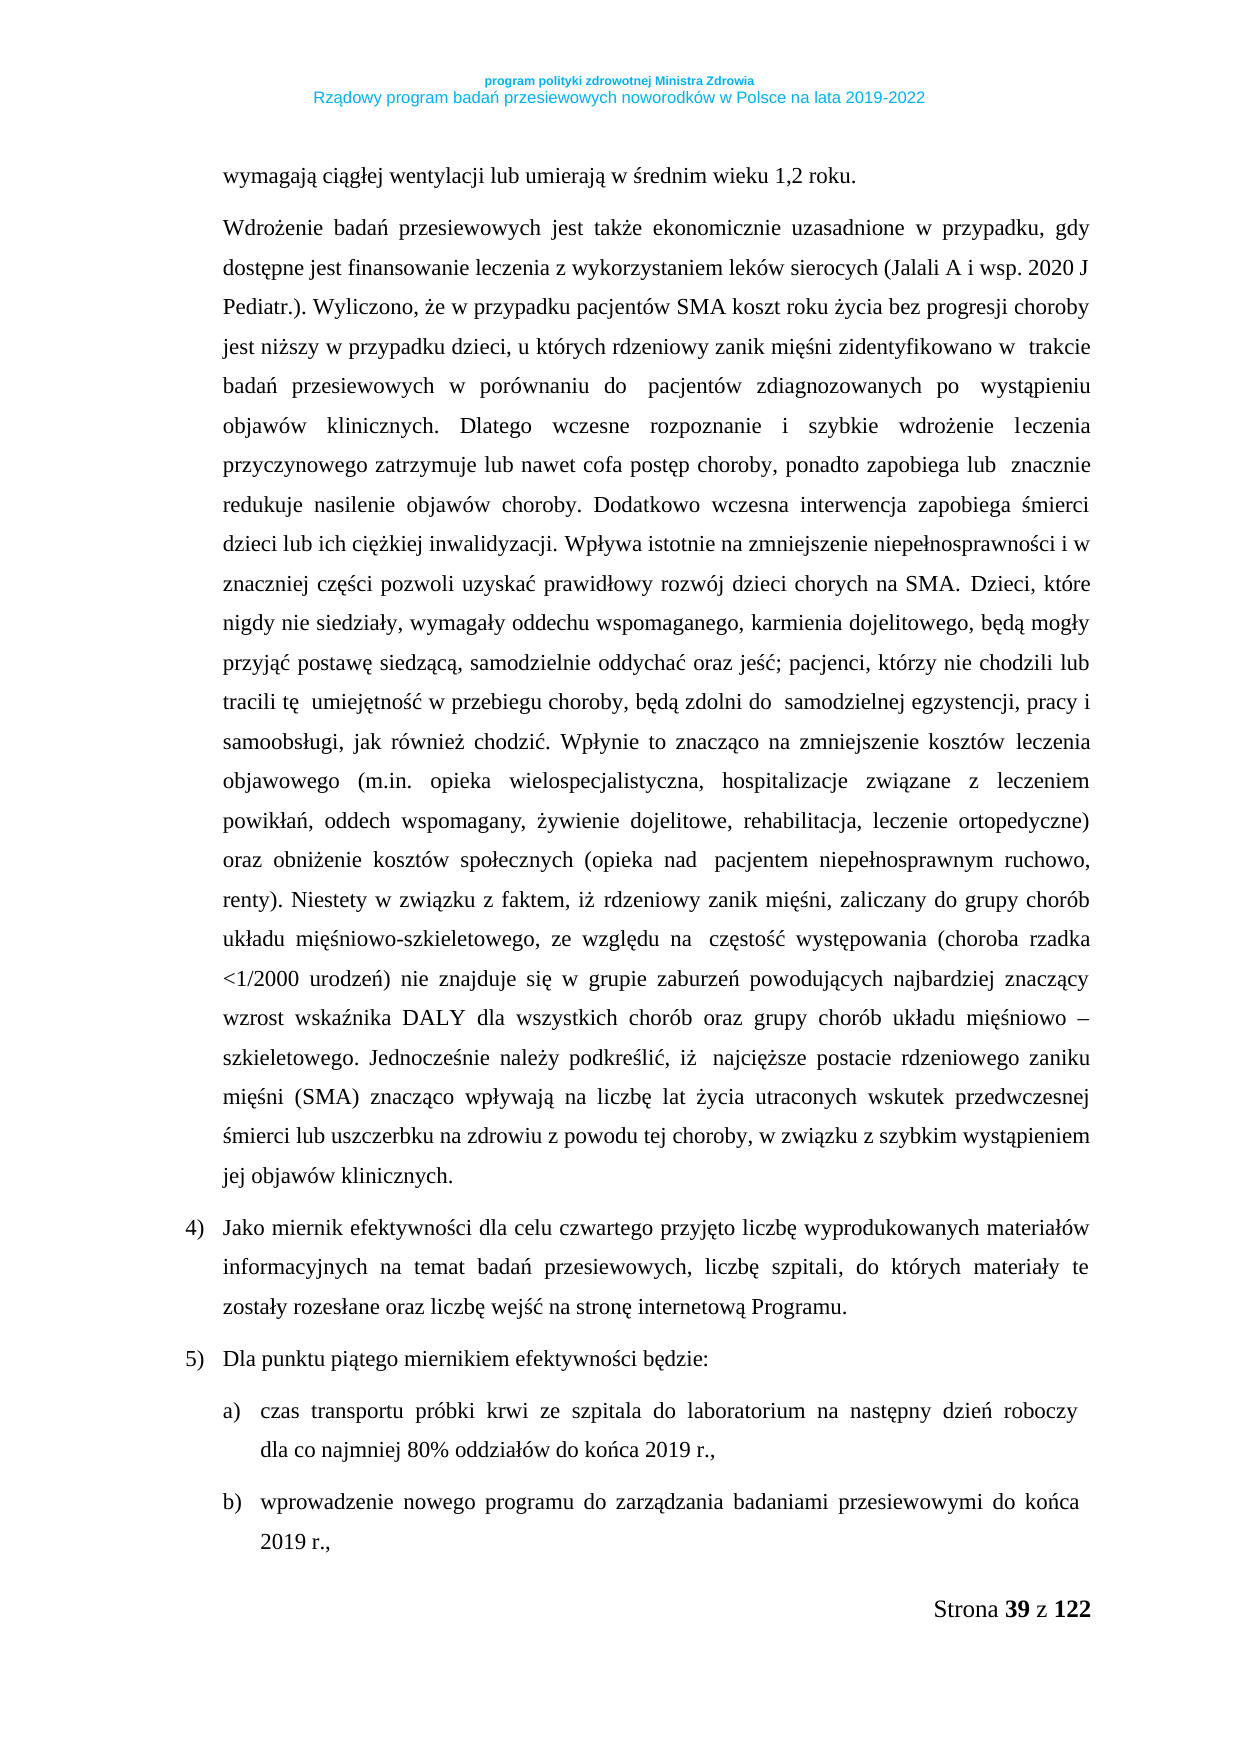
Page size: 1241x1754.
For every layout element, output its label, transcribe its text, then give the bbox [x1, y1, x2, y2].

text Wdrożenie badań przesiewowych jest także ekonomicznie uzasadnione w przypadku, gdy dostępne jest finansowanie leczenia z wykorzystaniem leków sierocych (Jalali A i wsp. 2020 J Pediatr.). Wyliczono, że w przypadku pacjentów SMA koszt roku życia bez progresji choroby jest niższy w przypadku dzieci, u których rdzeniowy zanik mięśni zidentyfikowano w trakcie badań przesiewowych w porównaniu do pacjentów zdiagnozowanych po wystąpieniu objawów klinicznych. Dlatego wczesne rozpoznanie i szybkie wdrożenie leczenia przyczynowego zatrzymuje lub nawet cofa postęp choroby, ponadto zapobiega lub znacznie redukuje nasilenie objawów choroby. Dodatkowo wczesna interwencja zapobiega śmierci dzieci lub ich ciężkiej inwalidyzacji. Wpływa istotnie na zmniejszenie niepełnosprawności i w znaczniej części pozwoli uzyskać prawidłowy rozwój dzieci chorych na SMA. Dzieci, które nigdy nie siedziały, wymagały oddechu wspomaganego, karmienia dojelitowego, będą mogły przyjąć postawę siedzącą, samodzielnie oddychać oraz jeść; pacjenci, którzy nie chodzili lub tracili tę umiejętność w przebiegu choroby, będą zdolni do samodzielnej egzystencji, pracy i samoobsługi, jak również chodzić. Wpłynie to znacząco na zmniejszenie kosztów leczenia objawowego (m.in. opieka wielospecjalistyczna, hospitalizacje związane z leczeniem powikłań, oddech wspomagany, żywienie dojelitowe, rehabilitacja, leczenie ortopedyczne) oraz obniżenie kosztów społecznych (opieka nad pacjentem niepełnosprawnym ruchowo, renty). Niestety w związku z faktem, iż rdzeniowy zanik mięśni, zaliczany do grupy chorób układu mięśniowo-szkieletowego, ze względu na częstość występowania (choroba rzadka <1/2000 urodzeń) nie znajduje się w grupie zaburzeń powodujących najbardziej znaczący wzrost wskaźnika DALY dla wszystkich chorób oraz grupy chorób układu mięśniowo – szkieletowego. Jednocześnie należy podkreślić, iż najcięższe postacie rdzeniowego zaniku mięśni (SMA) znacząco wpływają na liczbę lat życia utraconych wskutek przedwczesnej śmierci lub uszczerbku na zdrowiu z powodu tej choroby, w związku z szybkim wystąpieniem jej objawów klinicznych. [223, 214, 1091, 1188]
list Dla punktu piątego miernikiem efektywności będzie: [185, 1345, 1091, 1371]
list Jako miernik efektywności dla celu czwartego przyjęto liczbę wyprodukowanych materiałów informacyjnych na temat badań przesiewowych, liczbę szpitali, do których materiały te zostały rozesłane oraz liczbę wejść na stronę internetową Programu. [185, 1214, 1091, 1319]
list czas transportu próbki krwi ze szpitala do laboratorium na następny dzień roboczy dla co najmniej 80% oddziałów do końca 2019 r., [223, 1397, 1091, 1463]
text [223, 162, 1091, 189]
list wprowadzenie nowego programu do zarządzania badaniami przesiewowymi do końca 2019 r., [223, 1488, 1091, 1554]
